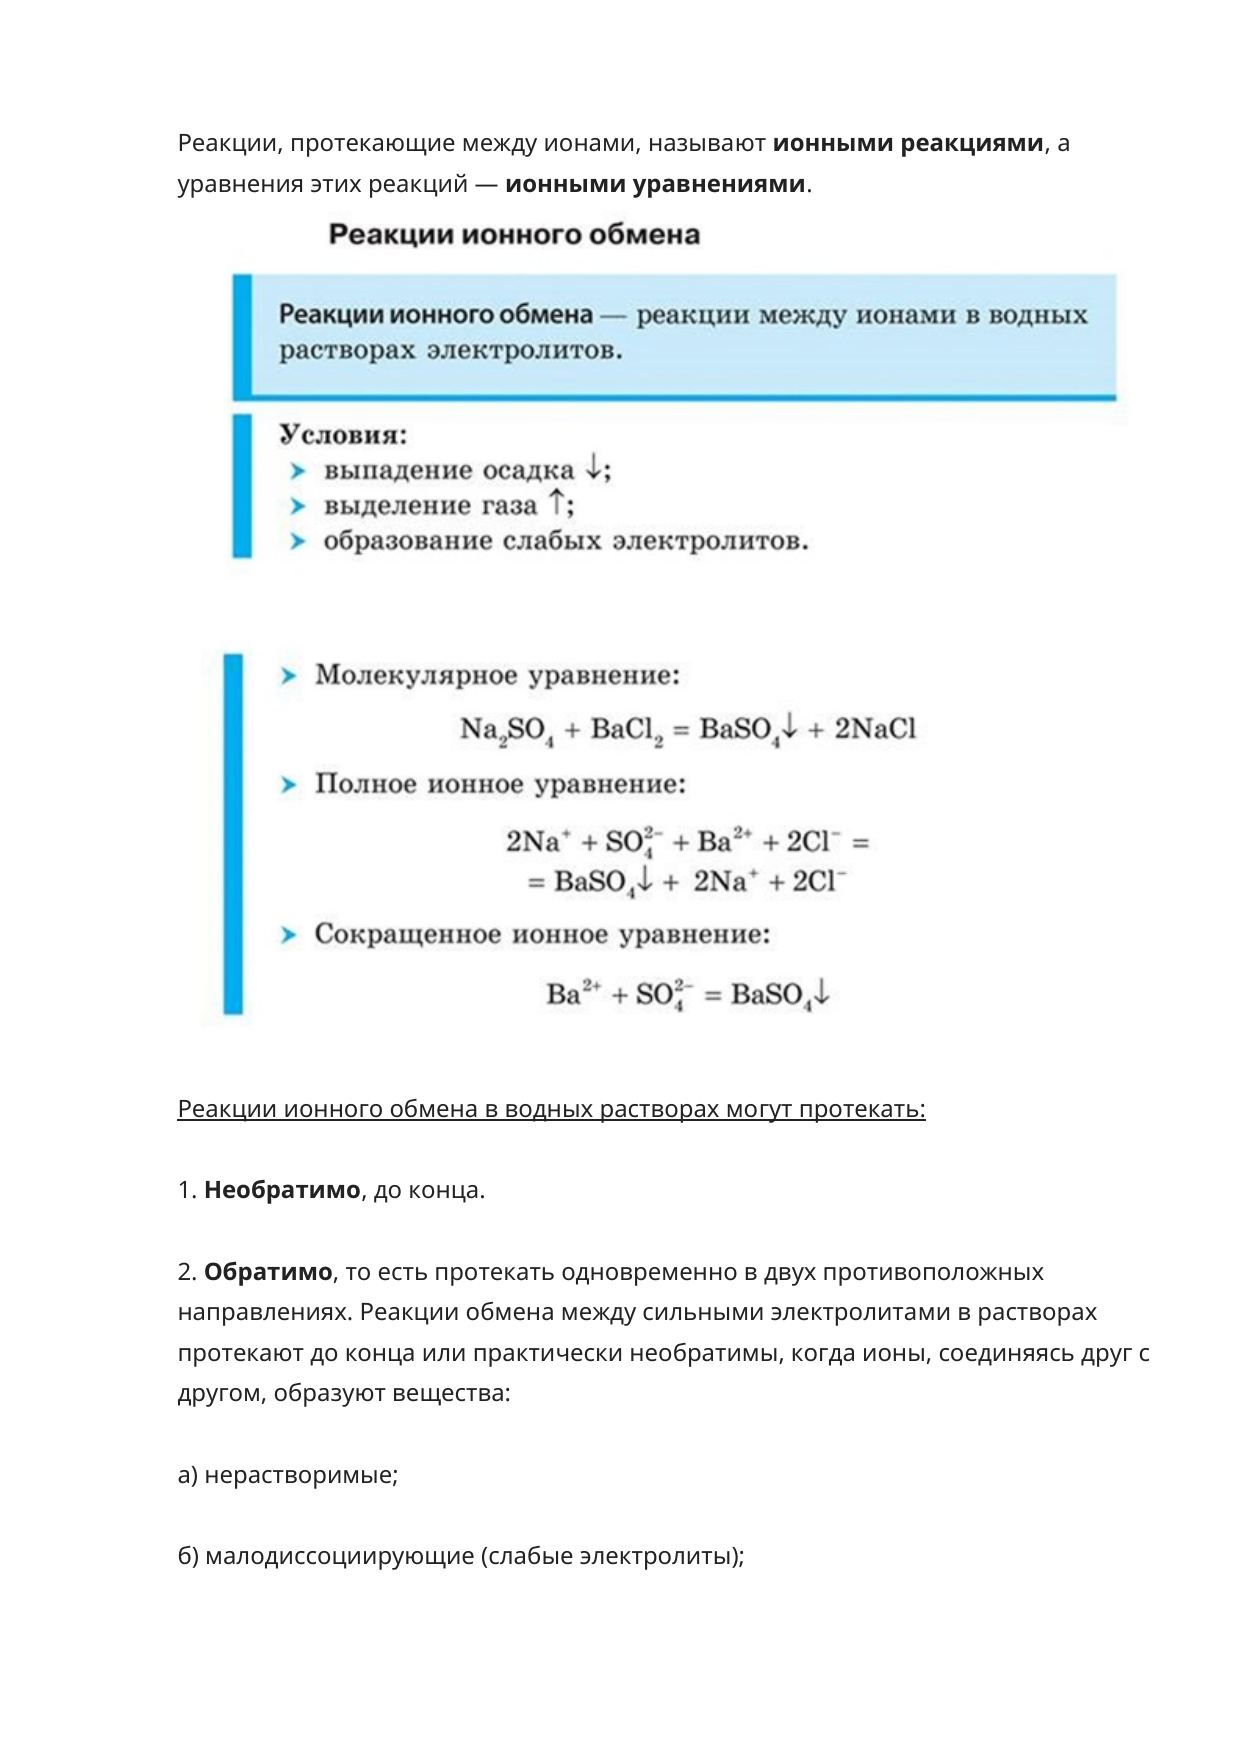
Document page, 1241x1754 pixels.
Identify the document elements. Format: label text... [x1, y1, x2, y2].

picture [177, 199, 1153, 586]
text а) нерастворимые; [177, 1449, 1152, 1490]
text Реакции, протекающие между ионами, называют ионными реакциями, а уравнения этих реакций — ионными уравнениями. [177, 118, 1152, 199]
text Реакции ионного обмена в водных растворах могут протекать: [177, 1084, 1152, 1124]
text б) малодиссоциирующие (слабые электролиты); [177, 1531, 1152, 1571]
picture [177, 626, 1153, 1044]
text 1. Необратимо, до конца. [177, 1165, 1152, 1206]
text 2. Обратимо, то есть протекать одновременно в двух противоположных направлениях. Реакции обмена между сильными электролитами в растворах протекают до конца или практически необратимы, когда ионы, соединяясь друг с другом, образуют вещества: [177, 1246, 1152, 1409]
